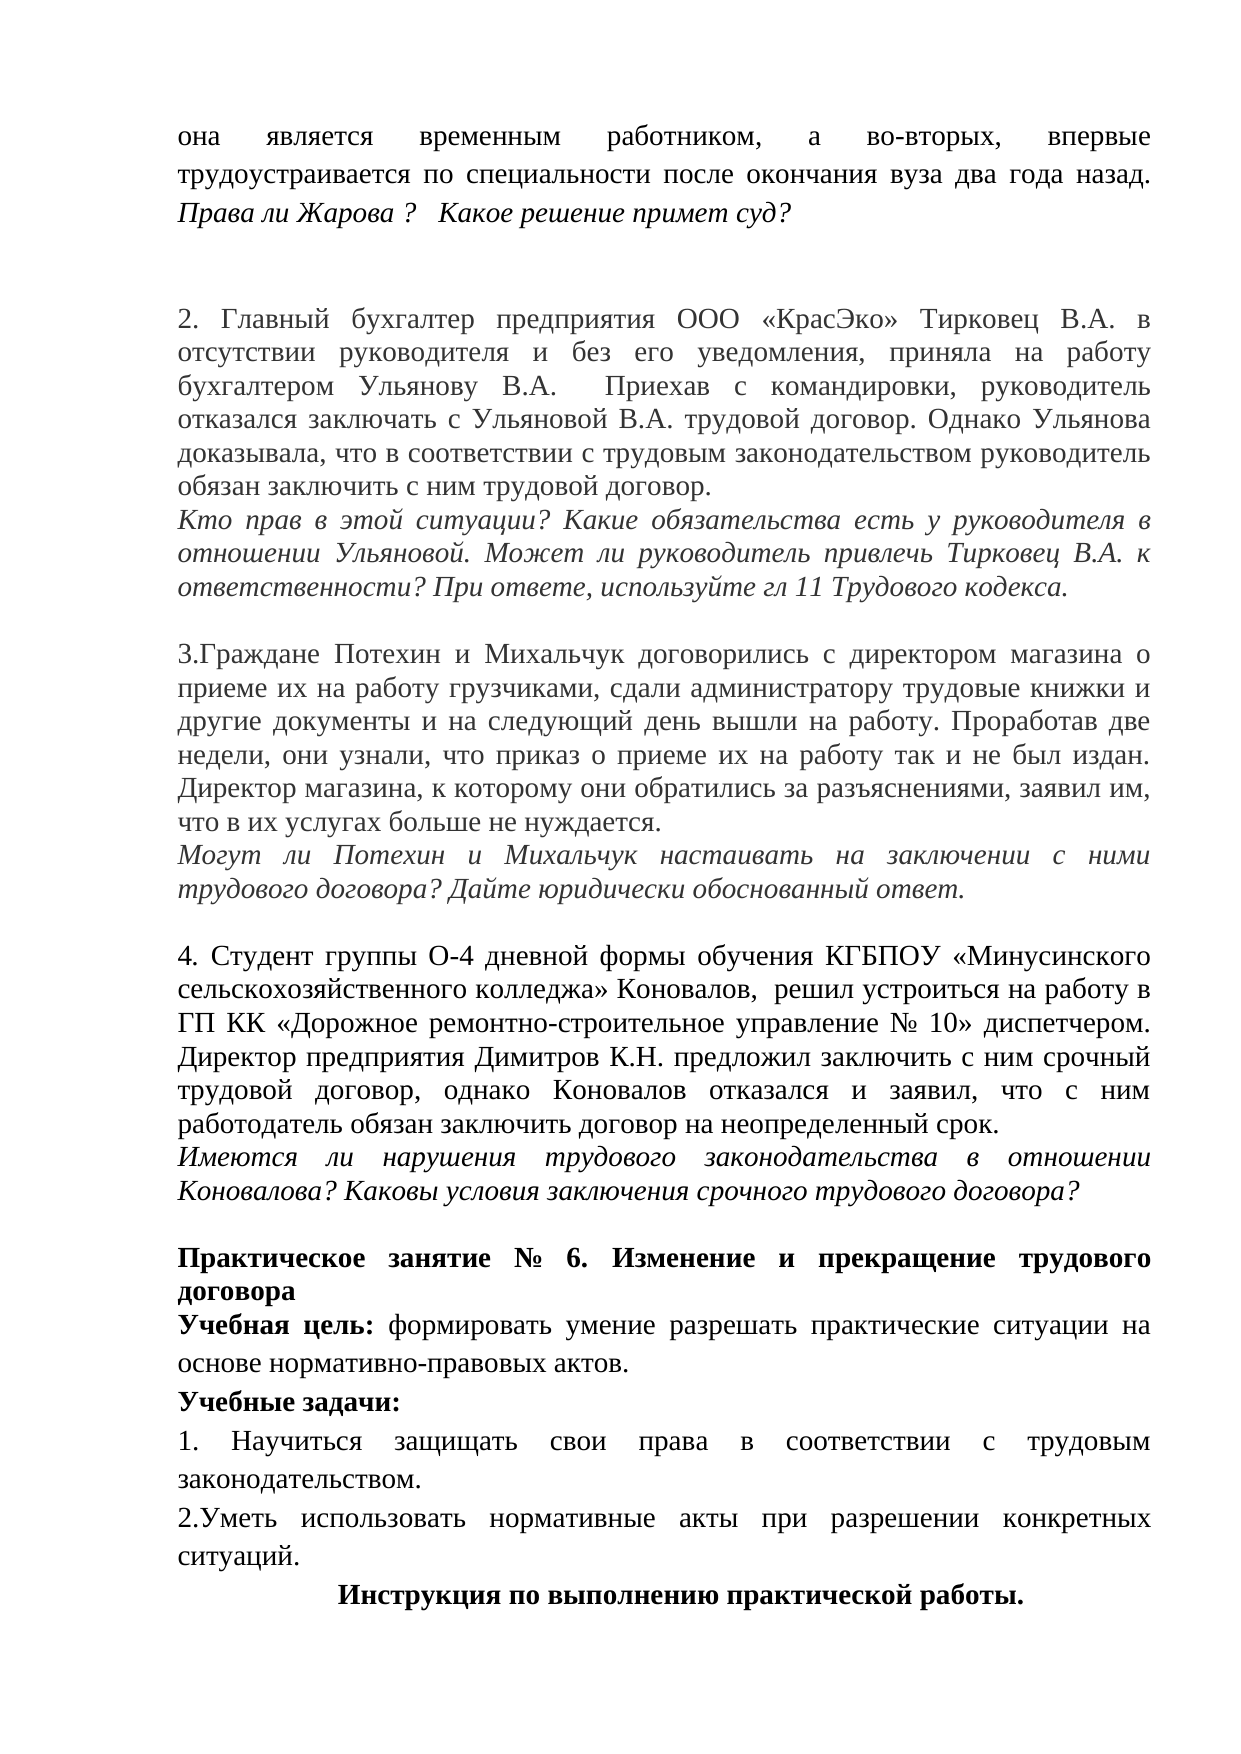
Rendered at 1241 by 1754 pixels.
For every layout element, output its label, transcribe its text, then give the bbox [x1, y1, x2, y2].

text Кто прав в этой ситуации? Какие обязательства есть у руководителя в отношении Ульяновой. Может ли руководитель привлечь Тирковец В.А. к ответственности? При ответе, используйте гл 11 Трудового кодекса. [177, 502, 1152, 603]
text 2. Главный бухгалтер предприятия ООО «КрасЭко» Тирковец В.А. в отсутствии руководителя и без его уведомления, приняла на работу бухгалтером Ульянову В.А. Приехав с командировки, руководитель отказался заключать с Ульяновой В.А. трудовой договор. Однако Ульянова доказывала, что в соответствии с трудовым законодательством руководитель обязан заключить с ним трудовой договор. [177, 301, 1152, 502]
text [177, 118, 1152, 229]
text Имеются ли нарушения трудового законодательства в отношении Коновалова? Каковы условия заключения срочного трудового договора? [177, 1139, 1152, 1206]
text Практическое занятие № 6. Изменение и прекращение трудового договора [177, 1240, 1152, 1307]
text 1. Научиться защищать свои права в соответствии с трудовым законодательством. [177, 1423, 1152, 1495]
text Учебные задачи: [177, 1384, 1152, 1418]
text Инструкция по выполнению практической работы. [177, 1577, 1152, 1610]
text 3.Граждане Потехин и Михальчук договорились с директором магазина о приеме их на работу грузчиками, сдали администратору трудовые книжки и другие документы и на следующий день вышли на работу. Проработав две недели, они узнали, что приказ о приеме их на работу так и не был издан. Директор магазина, к которому они обратились за разъяснениями, заявил им, что в их услугах больше не нуждается. [177, 636, 1152, 837]
text 2.Уметь использовать нормативные акты при разрешении конкретных ситуаций. [177, 1500, 1152, 1572]
text Могут ли Потехин и Михальчук настаивать на заключении с ними трудового договора? Дайте юридически обоснованный ответ. [177, 837, 1152, 904]
text Учебная цель: формировать умение разрешать практические ситуации на основе нормативно-правовых актов. [177, 1307, 1152, 1379]
text 4. Студент группы О-4 дневной формы обучения КГБПОУ «Минусинского сельскохозяйственного колледжа» Коновалов, решил устроиться на работу в ГП КК «Дорожное ремонтно-строительное управление № 10» диспетчером. Директор предприятия Димитров К.Н. предложил заключить с ним срочный трудовой договор, однако Коновалов отказался и заявил, что с ним работодатель обязан заключить договор на неопределенный срок. [177, 938, 1152, 1139]
